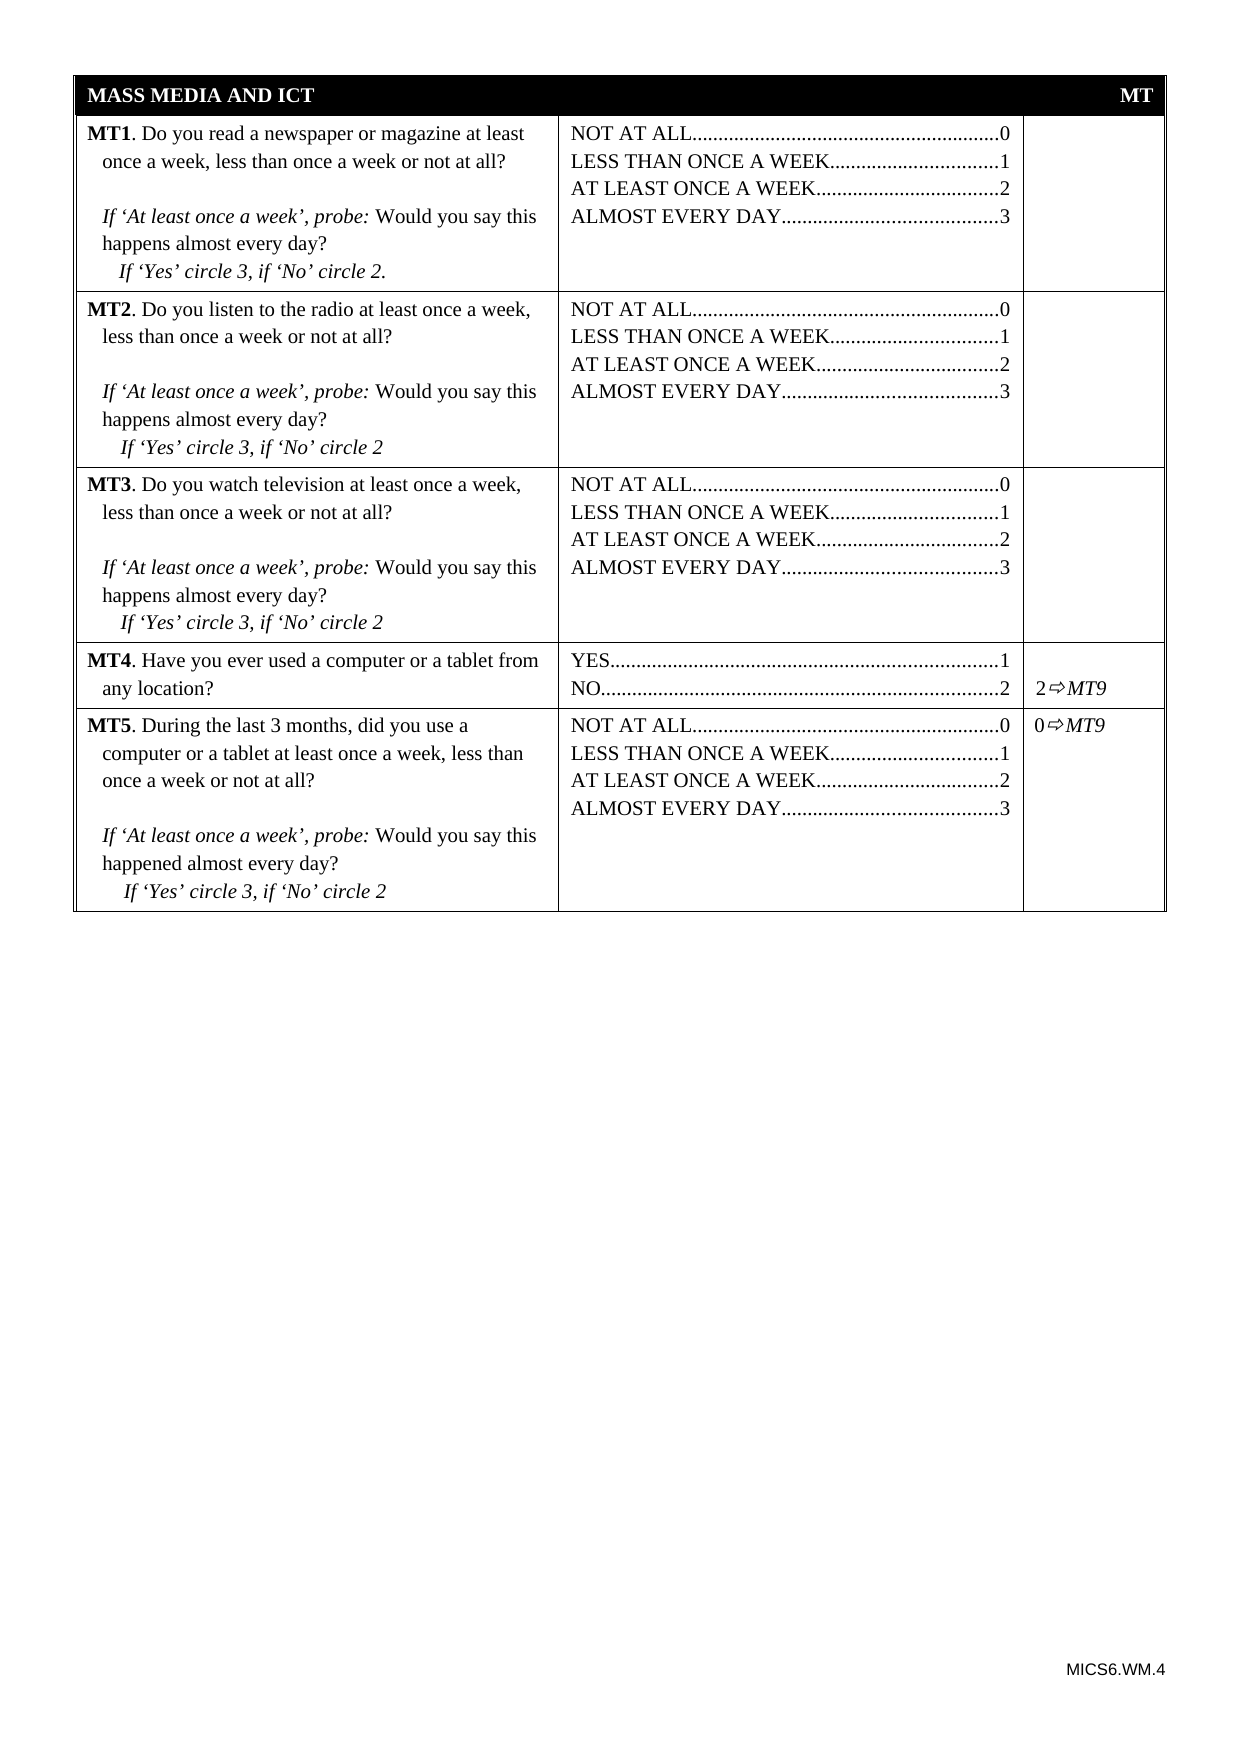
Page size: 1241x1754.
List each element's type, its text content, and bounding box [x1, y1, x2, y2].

table_cell MT3. Do you watch television at least once a week, less than once a week or not at all? If ‘At least once a week’, probe: Would you say this happens almost every day? If ‘Yes’ circle 3, if ‘No’ circle 2 [77, 468, 558, 642]
table_cell MT5. During the last 3 months, did you use a computer or a tablet at least once a week, less than once a week or not at all? If ‘At least once a week’, probe: Would you say this happened almost every day? If ‘Yes’ circle 3, if ‘No’ circle 2 [77, 709, 558, 911]
table_cell MT4. Have you ever used a computer or a tablet from any location? [77, 643, 558, 707]
table_cell MT2. Do you listen to the radio at least once a week, less than once a week or not at all? If ‘At least once a week’, probe: Would you say this happens almost every day? If ‘Yes’ circle 3, if ‘No’ circle 2 [77, 292, 558, 467]
table_cell Not at all 0 Less than once a week 1 At least once a week 2 Almost every day 3 [559, 468, 1023, 642]
table_cell MT1. Do you read a newspaper or magazine at least once a week, less than once a week or not at all? If ‘At least once a week’, probe: Would you say this happens almost every day? If ‘Yes’ circle 3, if ‘No’ circle 2. [77, 116, 558, 291]
table_header MT [1084, 78, 1164, 115]
table_header MASS MEDIA AND ICT [77, 78, 1084, 115]
table_cell 2MT9 [1024, 643, 1164, 707]
table_cell [1024, 116, 1164, 291]
table_cell [1024, 292, 1164, 467]
table_cell Not at all 0 Less than once a week 1 At least once a week 2 Almost every day 3 [559, 709, 1023, 911]
table_cell Not at all 0 Less than once a week 1 At least once a week 2 Almost every day 3 [559, 292, 1023, 467]
table_cell Not at all 0 Less than once a week 1 At least once a week 2 Almost every day 3 [559, 116, 1023, 291]
table_cell 0MT9 [1024, 709, 1164, 911]
table_cell Yes 1 No 2 [559, 643, 1023, 707]
table_cell [1024, 468, 1164, 642]
